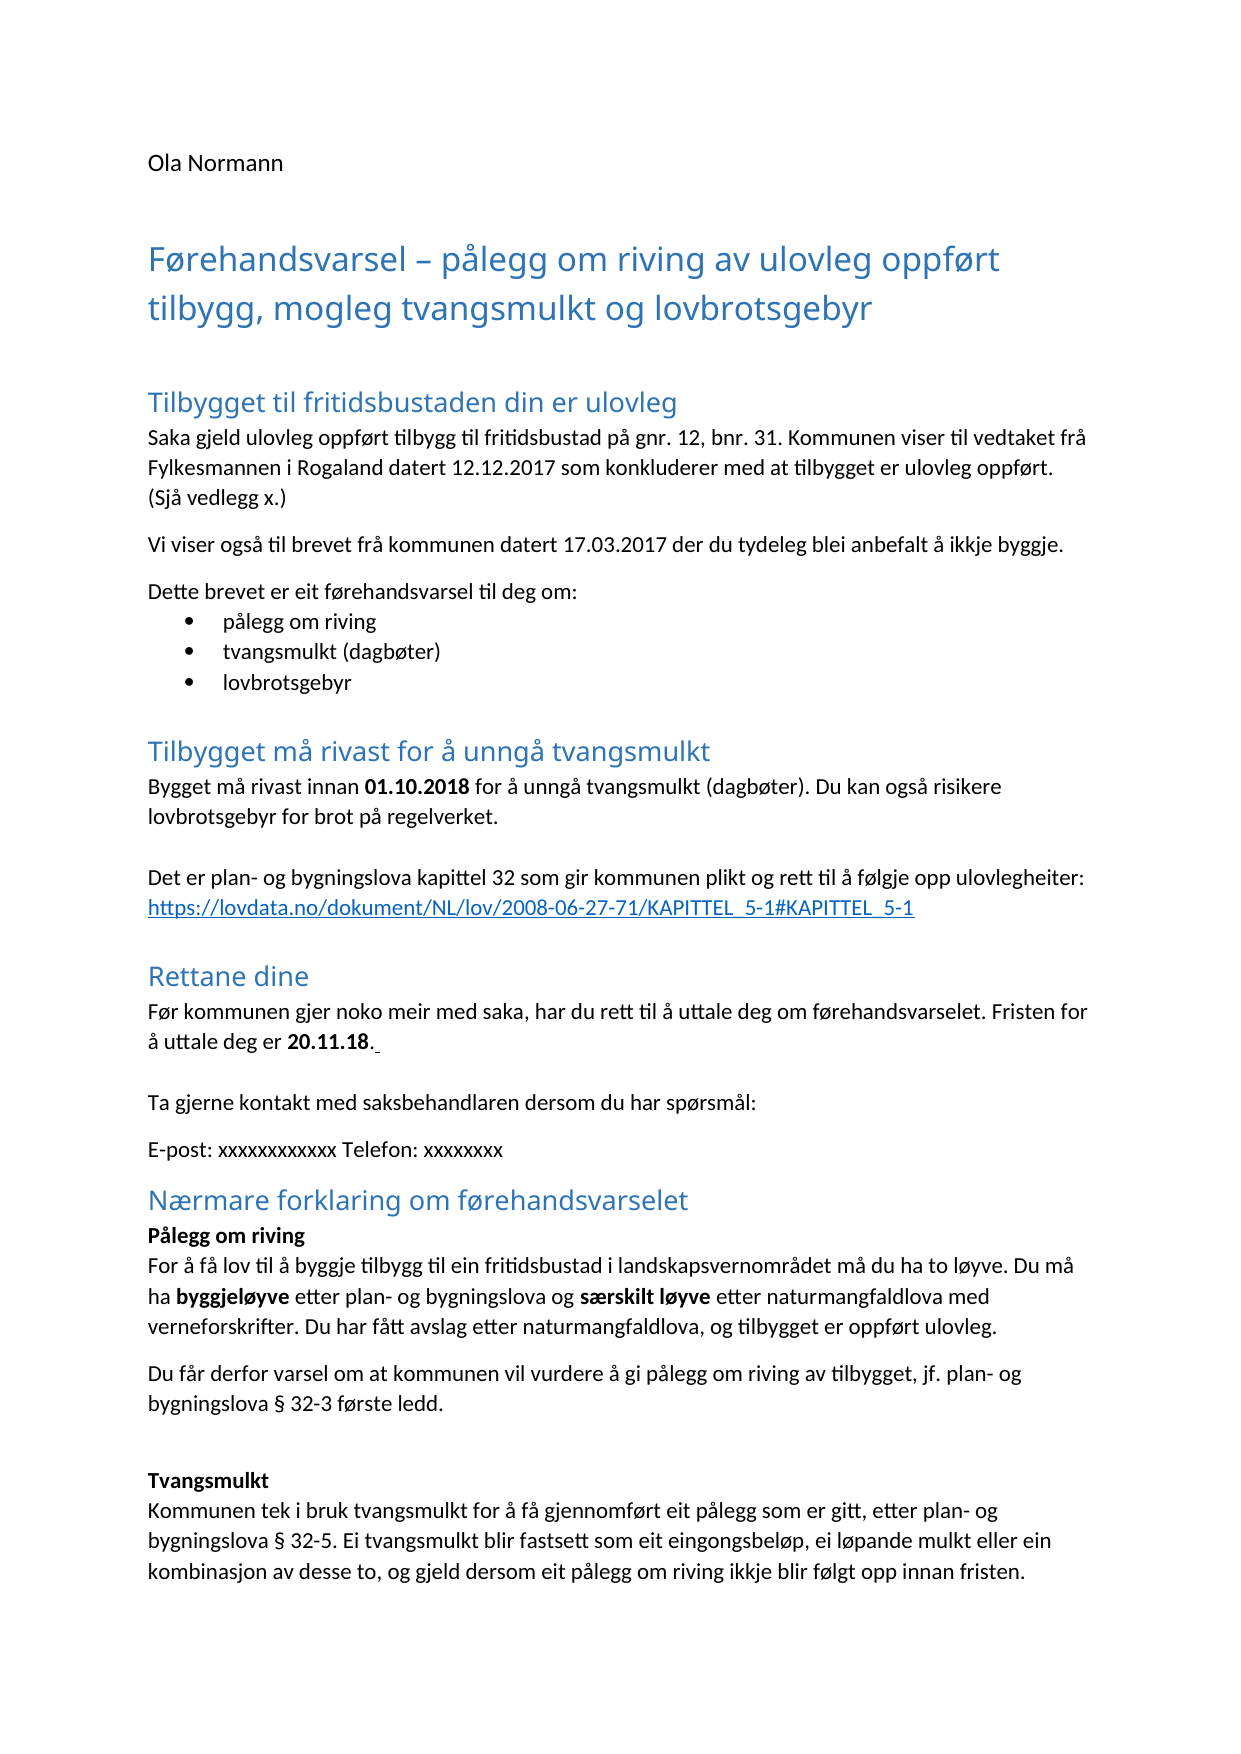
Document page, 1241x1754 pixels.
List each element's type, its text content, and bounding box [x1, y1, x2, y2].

list lovbrotsgebyr [185, 668, 1093, 696]
text Vi viser også til brevet frå kommunen datert 17.03.2017 der du tydeleg blei anbefalt å ikkje byggje. [148, 530, 1093, 558]
text Tvangsmulkt [148, 1466, 1093, 1494]
subtitle Rettane dine [148, 957, 1093, 994]
text Ola Normann [148, 148, 1093, 208]
subtitle Tilbygget til fritidsbustaden din er ulovleg [148, 383, 1093, 420]
text Pålegg om riving For å få lov til å byggje tilbygg til ein fritidsbustad i landskapsvernområdet må du ha to løyve. Du må ha byggjeløyve etter plan- og bygningslova og særskilt løyve etter naturmangfaldlova med verneforskrifter. Du har fått avslag etter naturmangfaldlova, og tilbygget er oppført ulovleg. [148, 1221, 1093, 1340]
text https://lovdata.no/dokument/NL/lov/2008-06-27-71/KAPITTEL_5-1#KAPITTEL_5-1 [148, 893, 1093, 921]
subtitle Tilbygget må rivast for å unngå tvangsmulkt [148, 732, 1093, 769]
text Saka gjeld ulovleg oppført tilbygg til fritidsbustad på gnr. 12, bnr. 31. Kommunen viser til vedtaket frå Fylkesmannen i Rogaland datert 12.12.2017 som konkluderer med at tilbygget er ulovleg oppført. (Sjå vedlegg x.) [148, 423, 1093, 511]
subtitle Nærmare forklaring om førehandsvarselet [148, 1182, 1093, 1218]
text Kommunen tek i bruk tvangsmulkt for å få gjennomført eit pålegg som er gitt, etter plan- og bygningslova § 32-5. Ei tvangsmulkt blir fastsett som eit eingongsbeløp, ei løpande mulkt eller ein kombinasjon av desse to, og gjeld dersom eit pålegg om riving ikkje blir følgt opp innan fristen. [148, 1496, 1093, 1585]
text Før kommunen gjer noko meir med saka, har du rett til å uttale deg om førehandsvarselet. Fristen for å uttale deg er 20.11.18. [148, 997, 1093, 1055]
text Dette brevet er eit førehandsvarsel til deg om: [148, 577, 1093, 605]
text Du får derfor varsel om at kommunen vil vurdere å gi pålegg om riving av tilbygget, jf. plan- og bygningslova § 32-3 første ledd. [148, 1359, 1093, 1417]
text Bygget må rivast innan 01.10.2018 for å unngå tvangsmulkt (dagbøter). Du kan også risikere lovbrotsgebyr for brot på regelverket. [148, 772, 1093, 830]
text E-post: xxxxxxxxxxxx Telefon: xxxxxxxx [148, 1135, 1093, 1163]
list tvangsmulkt (dagbøter) [185, 637, 1093, 665]
subtitle Førehandsvarsel – pålegg om riving av ulovleg oppført tilbygg, mogleg tvangsmulkt og lovbrotsgebyr [148, 236, 1093, 330]
text Det er plan- og bygningslova kapittel 32 som gir kommunen plikt og rett til å følgje opp ulovlegheiter: [148, 863, 1093, 891]
text Ta gjerne kontakt med saksbehandlaren dersom du har spørsmål: [148, 1088, 1093, 1116]
list pålegg om riving [185, 607, 1093, 635]
